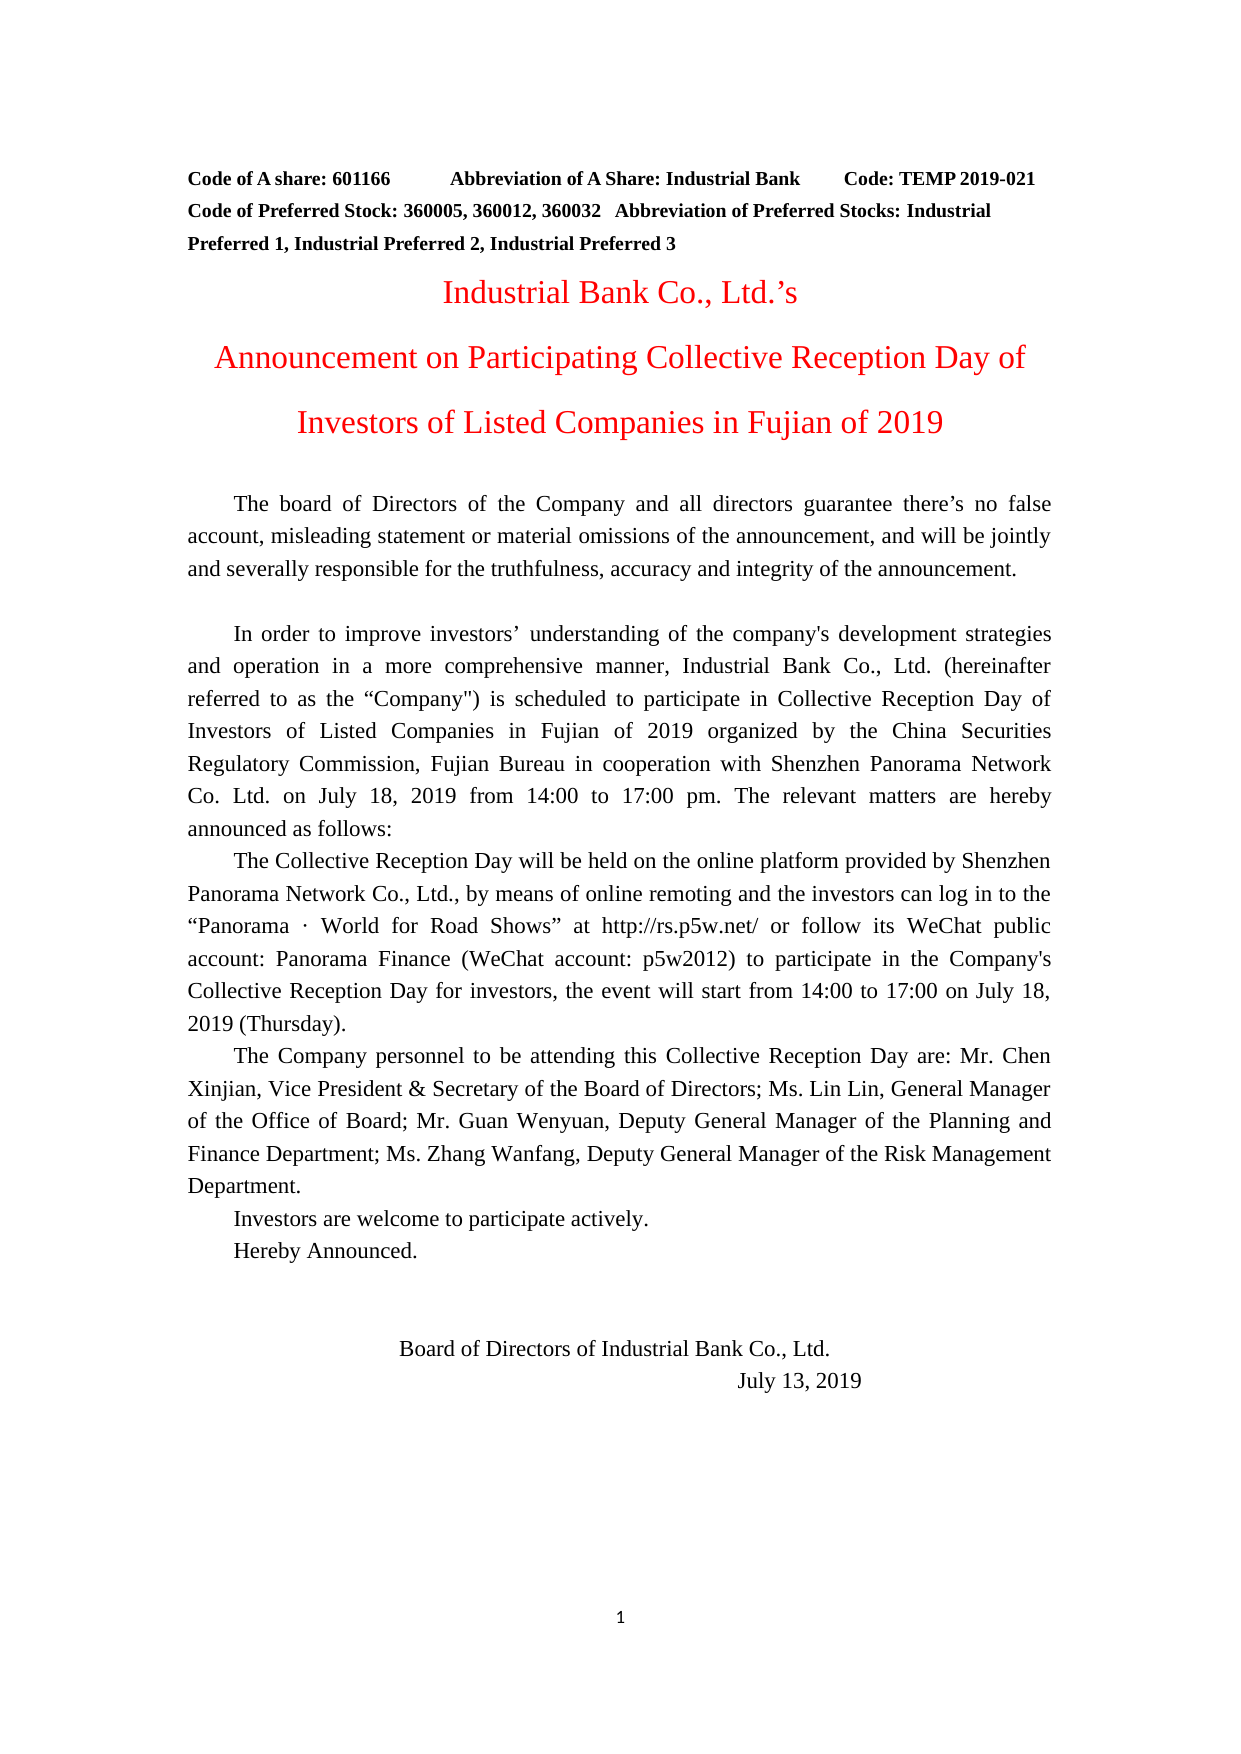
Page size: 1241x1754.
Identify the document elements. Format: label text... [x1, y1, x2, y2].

text Code of A share: 601166 Abbreviation of A Share: Industrial Bank Code: TEMP 2019-021 [187, 162, 1053, 194]
text The board of Directors of the Company and all directors guarantee there’s no false account, misleading statement or material omissions of the announcement, and will be jointly and severally responsible for the truthfulness, accuracy and integrity of the announcement. [187, 487, 1053, 584]
text The Collective Reception Day will be held on the online platform provided by Shenzhen Panorama Network Co., Ltd., by means of online remoting and the investors can log in to the “Panorama · World for Road Shows” at http://rs.p5w.net/ or follow its WeChat public account: Panorama Finance (WeChat account: p5w2012) to participate in the Company's Collective Reception Day for investors, the event will start from 14:00 to 17:00 on July 18, 2019 (Thursday). [187, 844, 1053, 1039]
text July 13, 2019 [187, 1364, 1053, 1397]
text Investors are welcome to participate actively. [187, 1202, 1053, 1234]
text Announcement on Participating Collective Reception Day of Investors of Listed Companies in Fujian of 2019 [187, 324, 1053, 454]
text Board of Directors of Industrial Bank Co., Ltd. [187, 1332, 1053, 1364]
text The Company personnel to be attending this Collective Reception Day are: Mr. Chen Xinjian, Vice President & Secretary of the Board of Directors; Ms. Lin Lin, General Manager of the Office of Board; Mr. Guan Wenyuan, Deputy General Manager of the Planning and Finance Department; Ms. Zhang Wanfang, Deputy General Manager of the Risk Management Department. [187, 1039, 1053, 1202]
text Code of Preferred Stock: 360005, 360012, 360032 Abbreviation of Preferred Stocks: Industrial Preferred 1, Industrial Preferred 2, Industrial Preferred 3 [187, 194, 1053, 259]
text Industrial Bank Co., Ltd.’s [187, 259, 1053, 324]
text In order to improve investors’ understanding of the company's development strategies and operation in a more comprehensive manner, Industrial Bank Co., Ltd. (hereinafter referred to as the “Company") is scheduled to participate in Collective Reception Day of Investors of Listed Companies in Fujian of 2019 organized by the China Securities Regulatory Commission, Fujian Bureau in cooperation with Shenzhen Panorama Network Co. Ltd. on July 18, 2019 from 14:00 to 17:00 pm. The relevant matters are hereby announced as follows: [187, 617, 1053, 844]
text Hereby Announced. [187, 1234, 1053, 1267]
